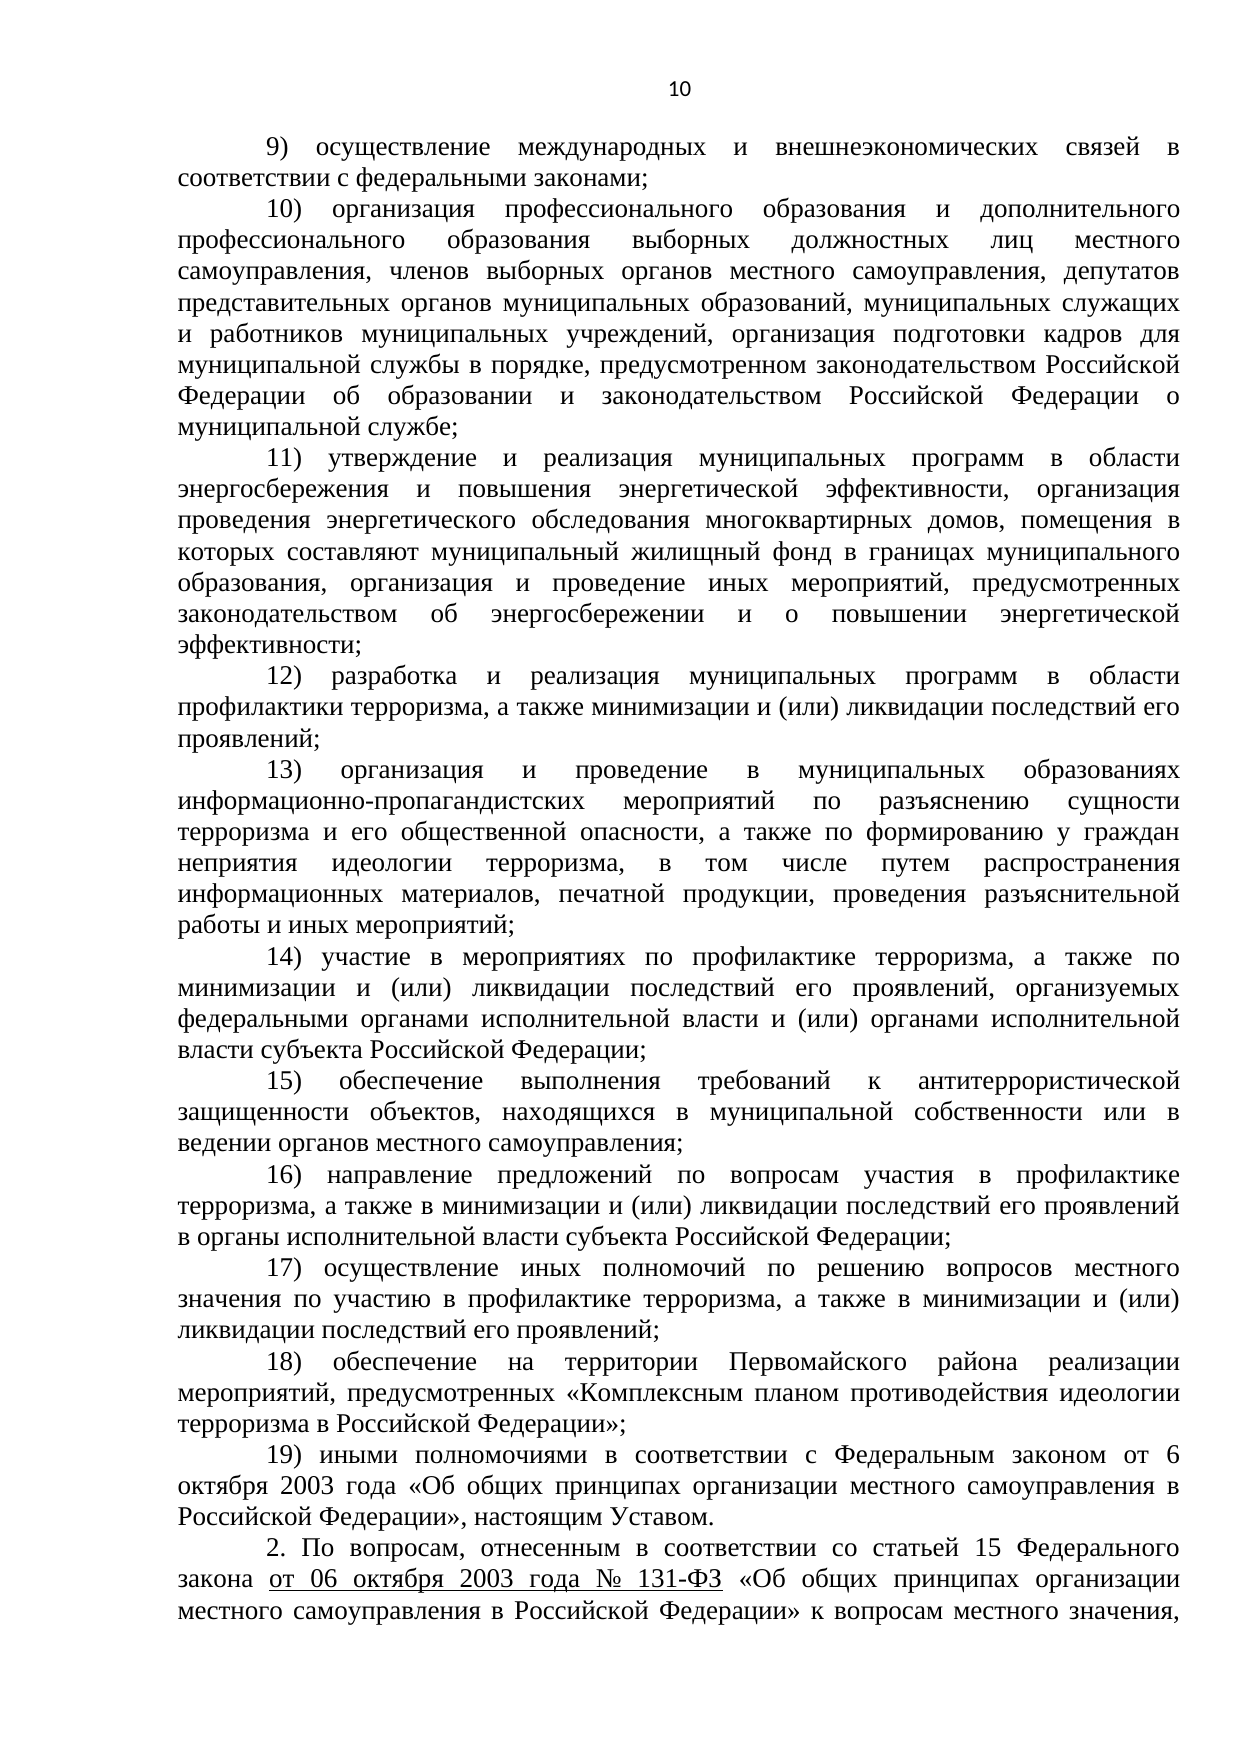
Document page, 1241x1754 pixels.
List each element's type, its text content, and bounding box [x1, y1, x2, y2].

text 11) утверждение и реализация муниципальных программ в области энергосбережения и повышения энергетической эффективности, организация проведения энергетического обследования многоквартирных домов, помещения в которых составляют муниципальный жилищный фонд в границах муниципального образования, организация и проведение иных мероприятий, предусмотренных законодательством об энергосбережении и о повышении энергетической эффективности; [177, 441, 1181, 659]
text 18) обеспечение на территории Первомайского района реализации мероприятий, предусмотренных «Комплексным планом противодействия идеологии терроризма в Российской Федерации»; [177, 1344, 1181, 1438]
text 13) организация и проведение в муниципальных образованиях информационно-пропагандистских мероприятий по разъяснению сущности терроризма и его общественной опасности, а также по формированию у граждан неприятия идеологии терроризма, в том числе путем распространения информационных материалов, печатной продукции, проведения разъяснительной работы и иных мероприятий; [177, 753, 1181, 940]
text 17) осуществление иных полномочий по решению вопросов местного значения по участию в профилактике терроризма, а также в минимизации и (или) ликвидации последствий его проявлений; [177, 1251, 1181, 1344]
text 10) организация профессионального образования и дополнительного профессионального образования выборных должностных лиц местного самоуправления, членов выборных органов местного самоуправления, депутатов представительных органов муниципальных образований, муниципальных служащих и работников муниципальных учреждений, организация подготовки кадров для муниципальной службы в порядке, предусмотренном законодательством Российской Федерации об образовании и законодательством Российской Федерации о муниципальной службе; [177, 192, 1181, 441]
text 14) участие в мероприятиях по профилактике терроризма, а также по минимизации и (или) ликвидации последствий его проявлений, организуемых федеральными органами исполнительной власти и (или) органами исполнительной власти субъекта Российской Федерации; [177, 940, 1181, 1064]
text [177, 1531, 1181, 1625]
text 15) обеспечение выполнения требований к антитеррористической защищенности объектов, находящихся в муниципальной собственности или в ведении органов местного самоуправления; [177, 1064, 1181, 1158]
text 9) осуществление международных и внешнеэкономических связей в соответствии с федеральными законами; [177, 130, 1181, 192]
text 16) направление предложений по вопросам участия в профилактике терроризма, а также в минимизации и (или) ликвидации последствий его проявлений в органы исполнительной власти субъекта Российской Федерации; [177, 1158, 1181, 1251]
text 12) разработка и реализация муниципальных программ в области профилактики терроризма, а также минимизации и (или) ликвидации последствий его проявлений; [177, 659, 1181, 753]
text 19) иными полномочиями в соответствии с Федеральным законом от 6 октября 2003 года «Об общих принципах организации местного самоуправления в Российской Федерации», настоящим Уставом. [177, 1438, 1181, 1531]
